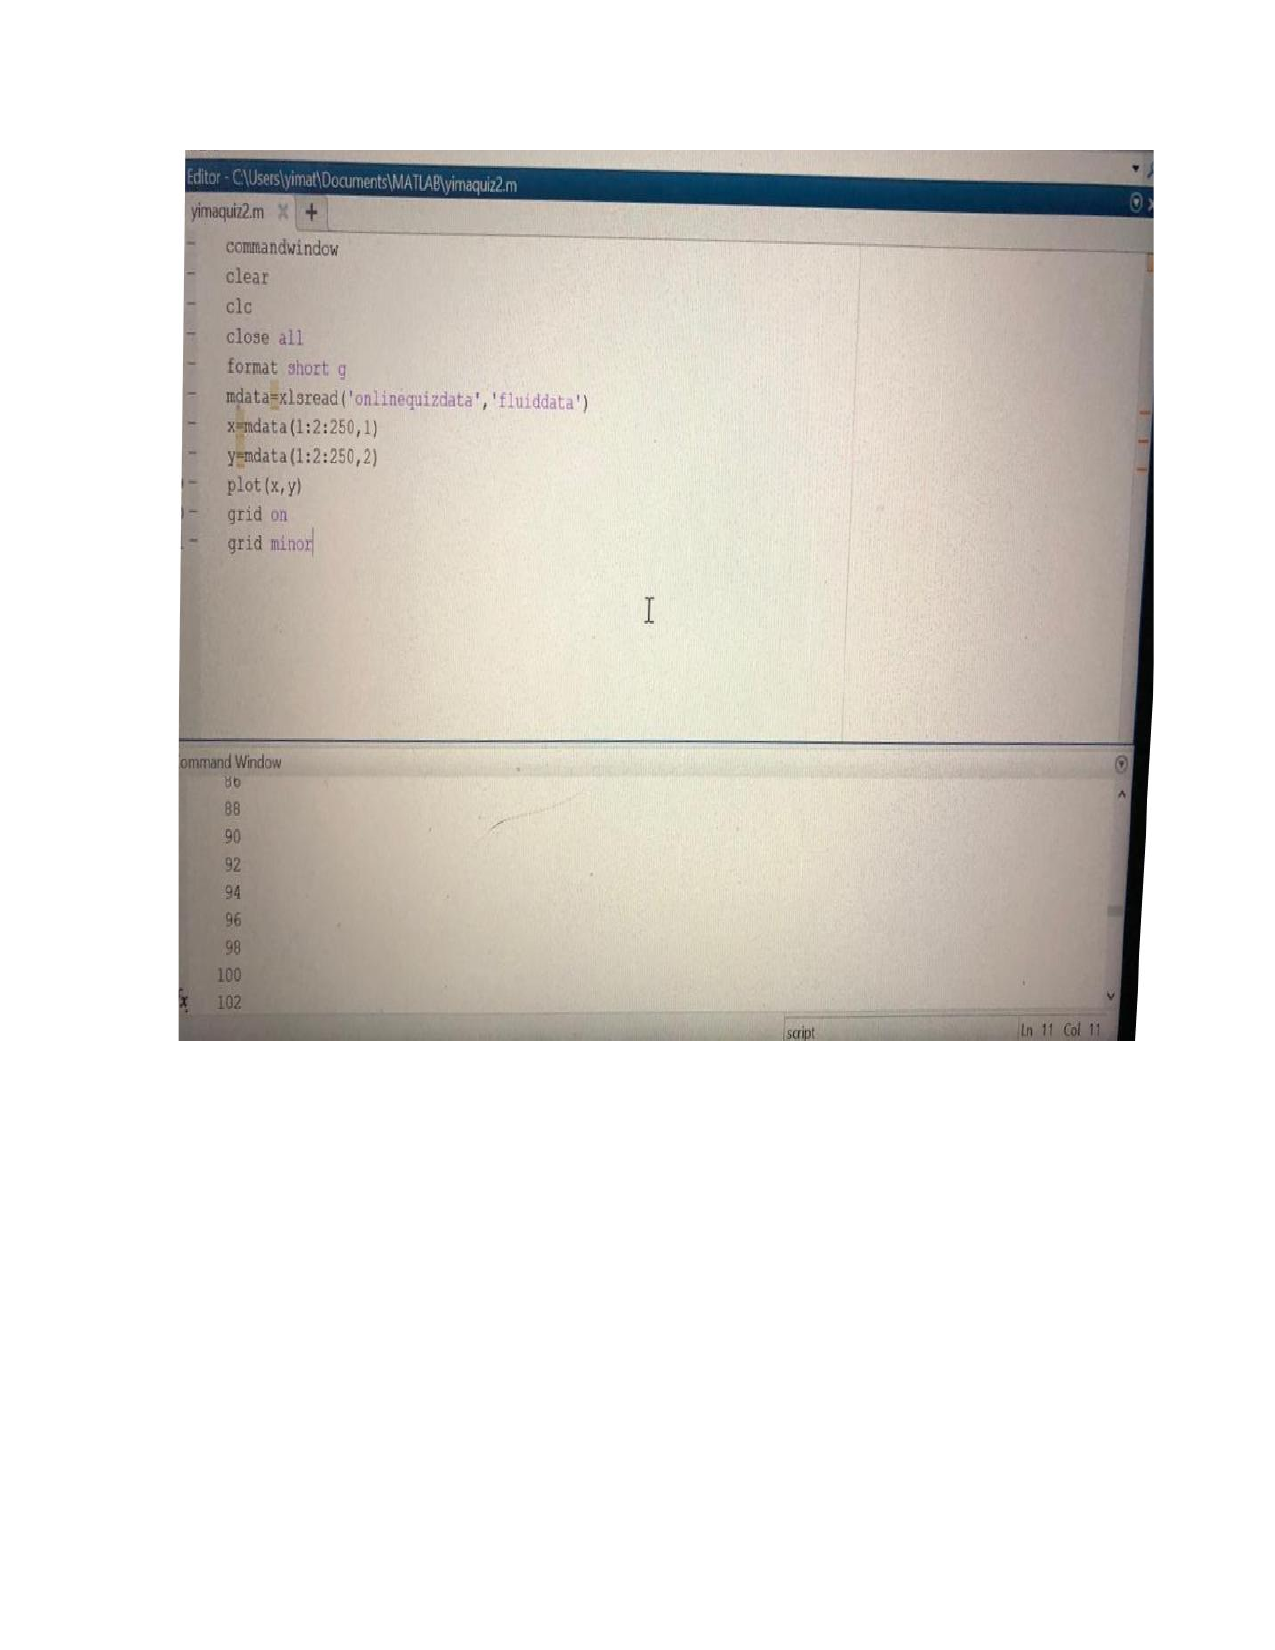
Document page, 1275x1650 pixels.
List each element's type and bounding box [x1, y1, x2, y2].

picture [178, 150, 1154, 1041]
